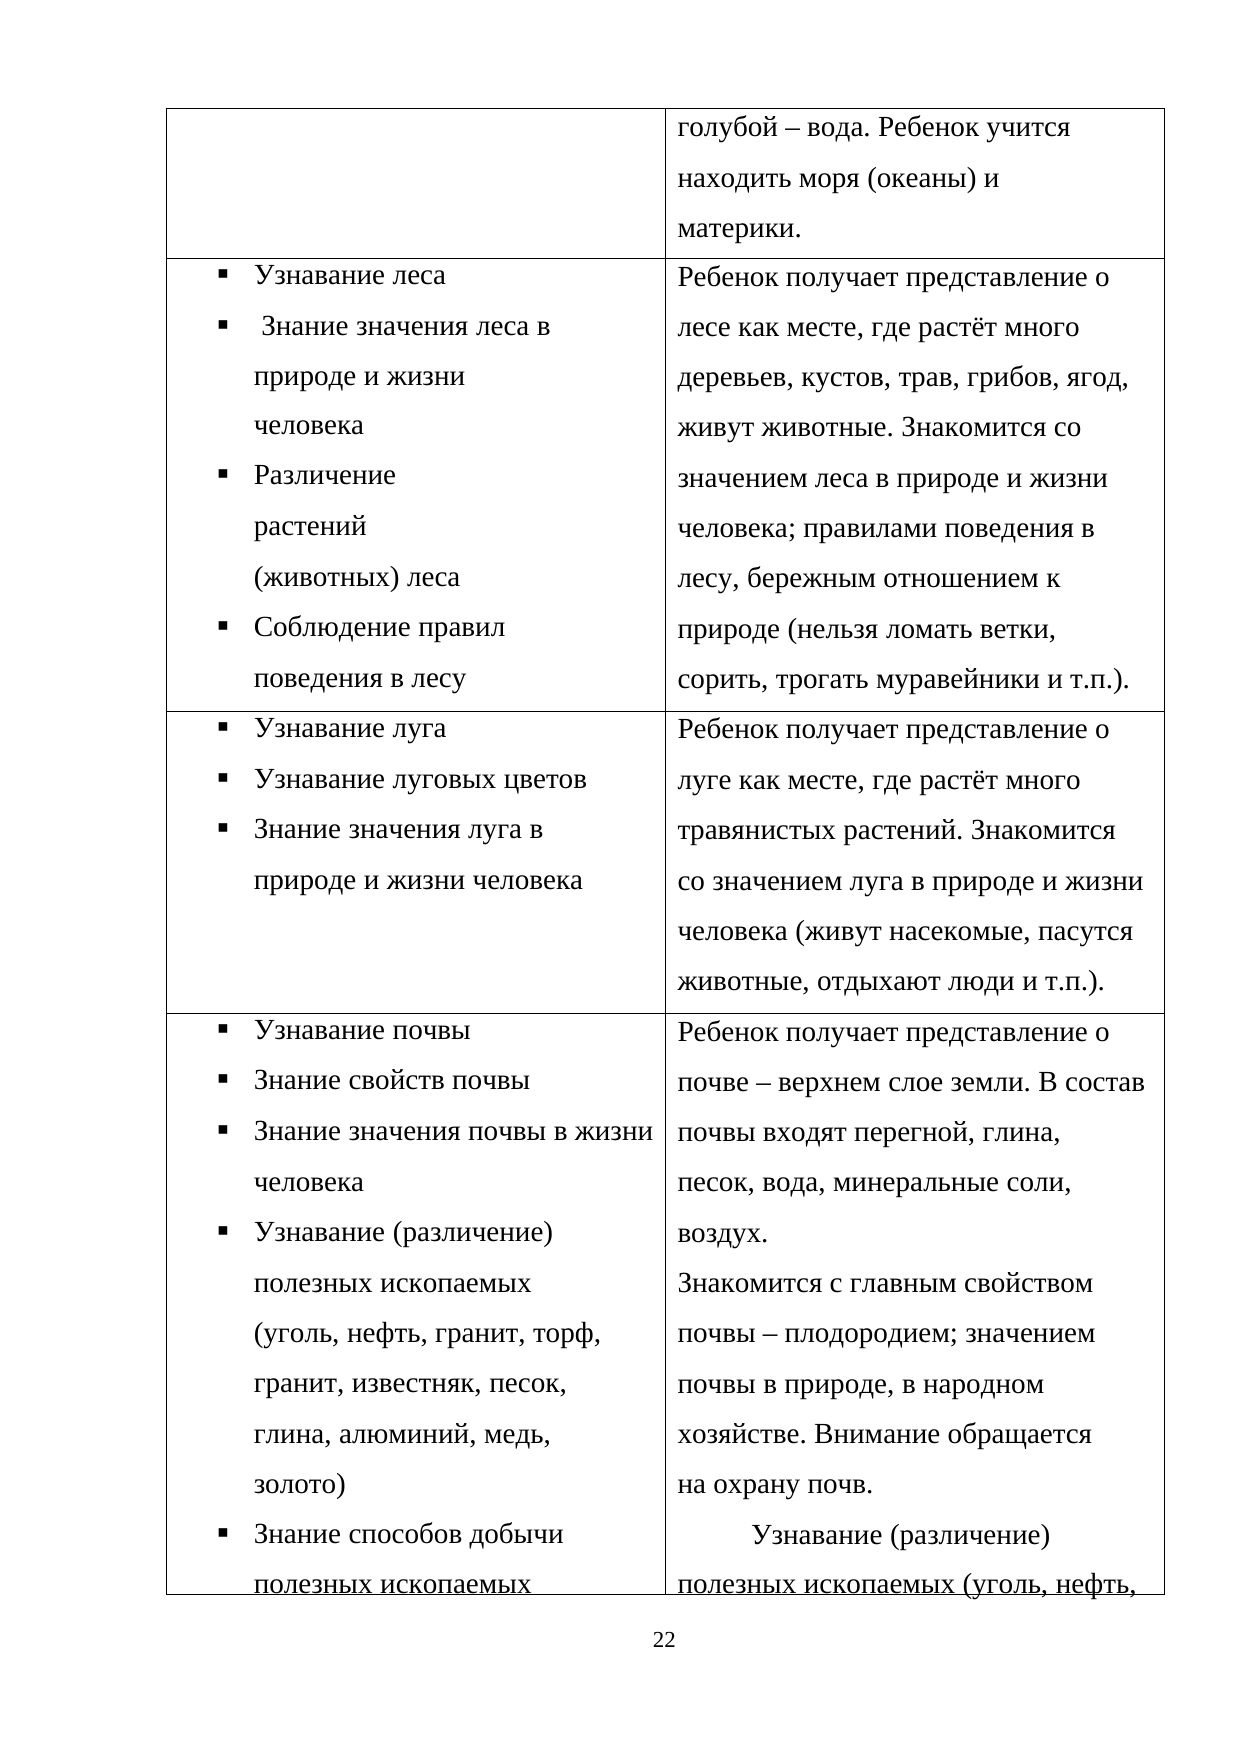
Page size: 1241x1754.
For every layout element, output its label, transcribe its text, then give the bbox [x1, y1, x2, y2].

table_cell Ребенок получает представление о почве – верхнем слое земли. В состав почвы входят перегной, глина, песок, вода, минеральные соли, воздух. Знакомится с главным свойством почвы – плодородием; значением почвы в природе, в народном хозяйстве. Внимание обращается на охрану почв. Узнавание (различение) полезных ископаемых (уголь, нефть, [666, 1014, 1164, 1594]
table_cell Узнавание почвы Знание свойств почвы Знание значения почвы в жизни человека Узнавание (различение) полезных ископаемых (уголь, нефть, гранит, торф, гранит, известняк, песок, глина, алюминий, медь, золото) Знание способов добычи полезных ископаемых [167, 1014, 665, 1594]
table_cell Ребенок получает представление о луге как месте, где растёт много травянистых растений. Знакомится со значением луга в природе и жизни человека (живут насекомые, пасутся животные, отдыхают люди и т.п.). [666, 712, 1164, 1013]
table_header [167, 109, 665, 258]
table_cell Узнавание леса Знание значения леса в природе и жизни человека Различение растений (животных) леса Соблюдение правил поведения в лесу [167, 259, 665, 711]
table_cell Узнавание луга Узнавание луговых цветов Знание значения луга в природе и жизни человека [167, 712, 665, 1013]
table_header голубой – вода. Ребенок учится находить моря (океаны) и материки. [666, 109, 1164, 258]
table_cell Ребенок получает представление о лесе как месте, где растёт много деревьев, кустов, трав, грибов, ягод, живут животные. Знакомится со значением леса в природе и жизни человека; правилами поведения в лесу, бережным отношением к природе (нельзя ломать ветки, сорить, трогать муравейники и т.п.). [666, 259, 1164, 711]
